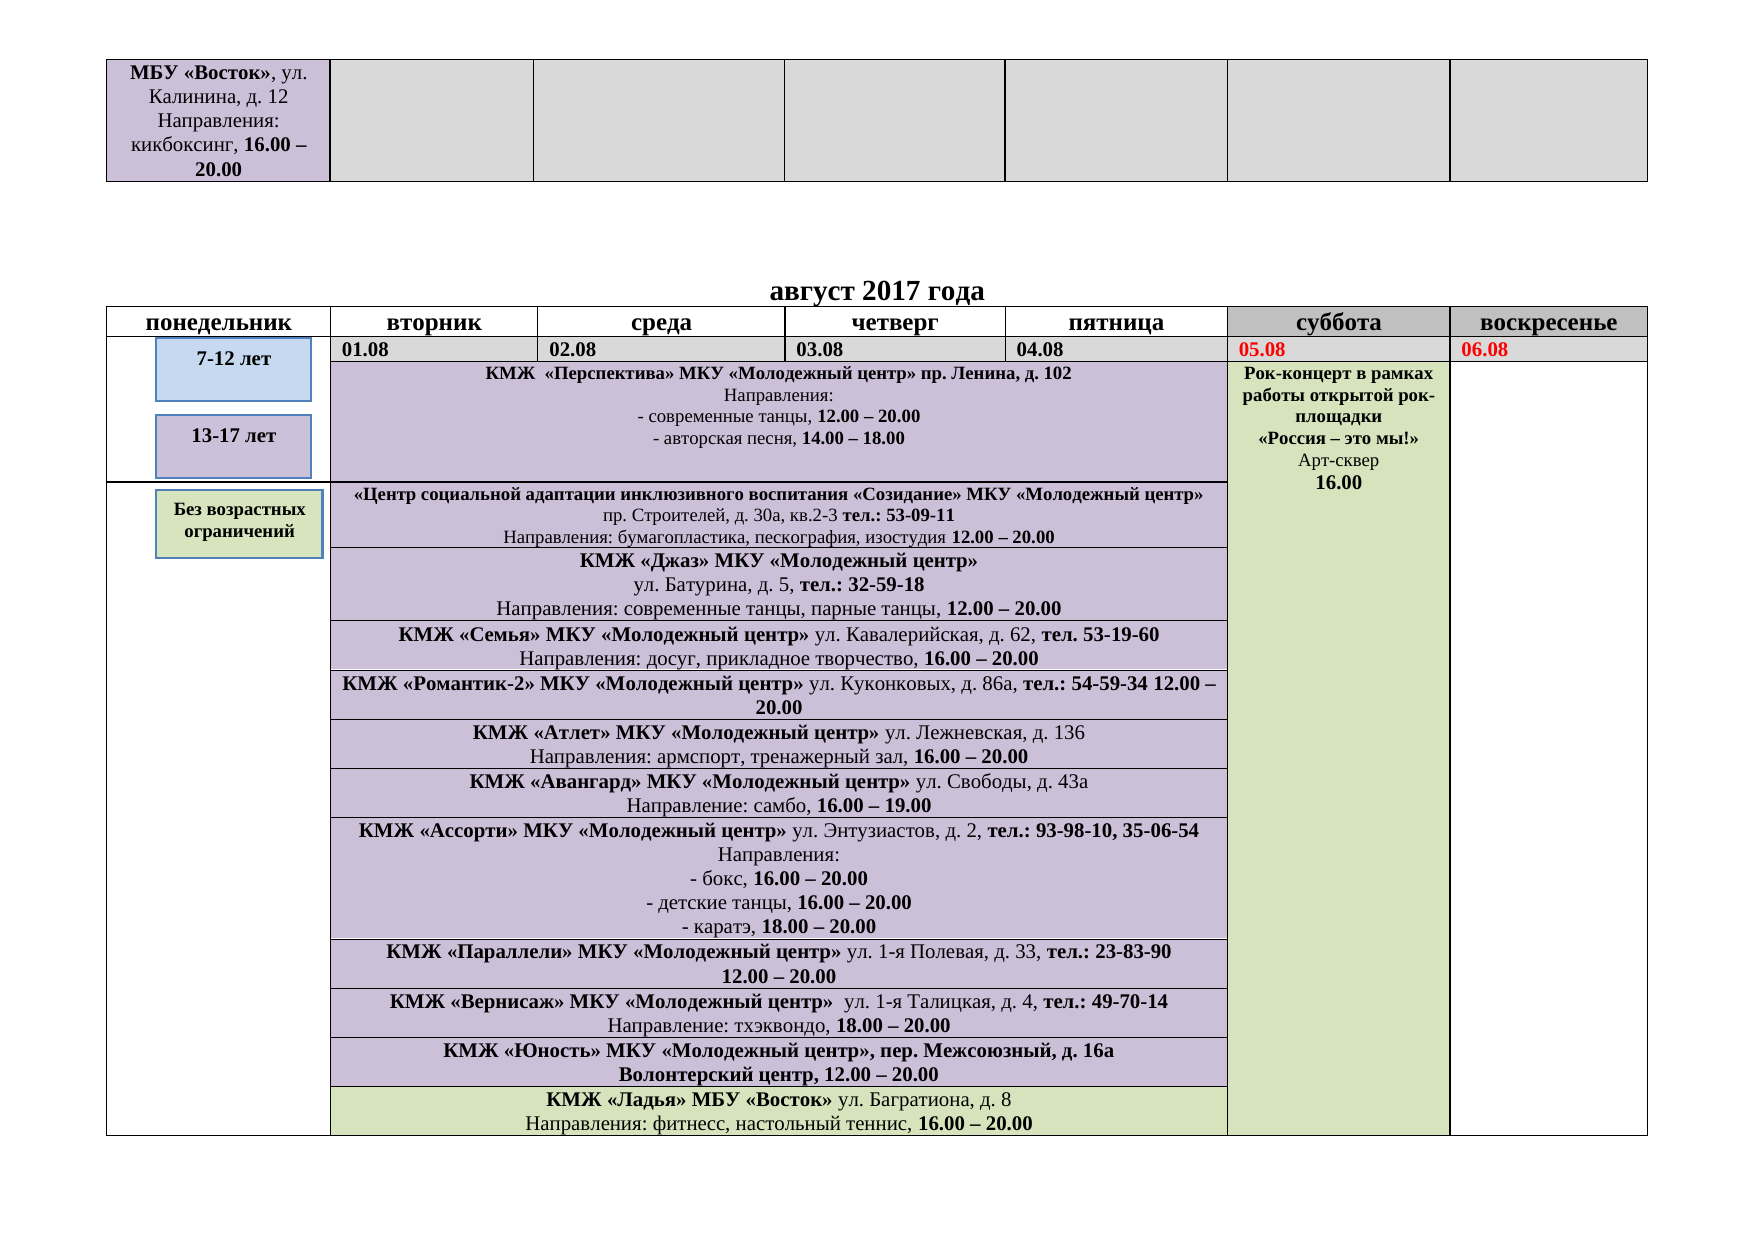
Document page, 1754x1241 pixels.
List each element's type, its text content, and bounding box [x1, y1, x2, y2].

table_cell 04.08 [1006, 337, 1227, 361]
table_cell КМЖ «Ассорти» МКУ «Молодежный центр» ул. Энтузиастов, д. 2, тел.: 93-98-10, 35-06-54 Направления: - бокс, 16.00 – 20.00 - детские танцы, 16.00 – 20.00 - каратэ, 18.00 – 20.00 [331, 818, 1227, 938]
table_cell Рок-концерт в рамках работы открытой рок-площадки «Россия – это мы!» Арт-сквер 16.00 [1228, 362, 1449, 1135]
table_cell КМЖ «Джаз» МКУ «Молодежный центр» ул. Батурина, д. 5, тел.: 32-59-18 Направления: современные танцы, парные танцы, 12.00 – 20.00 [331, 548, 1227, 620]
table_cell «Центр социальной адаптации инклюзивного воспитания «Созидание» МКУ «Молодежный центр» пр. Строителей, д. 30а, кв.2-3 тел.: 53-09-11 Направления: бумагопластика, пескография, изостудия 12.00 – 20.00 [331, 483, 1227, 547]
table_cell КМЖ «Ладья» МБУ «Восток» ул. Багратиона, д. 8 Направления: фитнесс, настольный теннис, 16.00 – 20.00 [331, 1087, 1227, 1135]
table_cell 05.08 [1228, 337, 1449, 361]
table_cell КМЖ «Перспектива» МКУ «Молодежный центр» пр. Ленина, д. 102 Направления: - современные танцы, 12.00 – 20.00 - авторская песня, 14.00 – 18.00 [331, 362, 1227, 481]
table_cell [107, 337, 330, 481]
table_header вторник [331, 307, 537, 336]
table_cell 03.08 [786, 337, 1005, 361]
table_cell КМЖ «Семья» МКУ «Молодежный центр» ул. Кавалерийская, д. 62, тел. 53-19-60 Направления: досуг, прикладное творчество, 16.00 – 20.00 [331, 621, 1227, 669]
table_cell КМЖ «Авангард» МКУ «Молодежный центр» ул. Свободы, д. 43а Направление: самбо, 16.00 – 19.00 [331, 769, 1227, 817]
table_header воскресенье [1451, 307, 1647, 336]
table_header суббота [1228, 307, 1449, 336]
table_header четверг [786, 307, 1005, 336]
table_cell [107, 483, 330, 1135]
text август 2017 года [118, 273, 1636, 306]
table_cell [107, 60, 329, 181]
table_cell КМЖ «Атлет» МКУ «Молодежный центр» ул. Лежневская, д. 136 Направления: армспорт, тренажерный зал, 16.00 – 20.00 [331, 720, 1227, 768]
table_header среда [538, 307, 784, 336]
table_cell КМЖ «Параллели» МКУ «Молодежный центр» ул. 1-я Полевая, д. 33, тел.: 23-83-90 12.00 – 20.00 [331, 940, 1227, 988]
table_cell КМЖ «Юность» МКУ «Молодежный центр», пер. Межсоюзный, д. 16а Волонтерский центр, 12.00 – 20.00 [331, 1038, 1227, 1086]
table_cell КМЖ «Романтик-2» МКУ «Молодежный центр» ул. Куконковых, д. 86а, тел.: 54-59-34 12.00 – 20.00 [331, 671, 1227, 719]
table_cell 01.08 [331, 337, 537, 361]
table_cell КМЖ «Вернисаж» МКУ «Молодежный центр» ул. 1-я Талицкая, д. 4, тел.: 49-70-14 Направление: тхэквондо, 18.00 – 20.00 [331, 989, 1227, 1037]
table_cell [1451, 362, 1647, 1135]
table_cell 02.08 [538, 337, 784, 361]
table_cell 06.08 [1451, 337, 1647, 361]
table_header пятница [1006, 307, 1227, 336]
table_header понедельник [107, 307, 330, 336]
